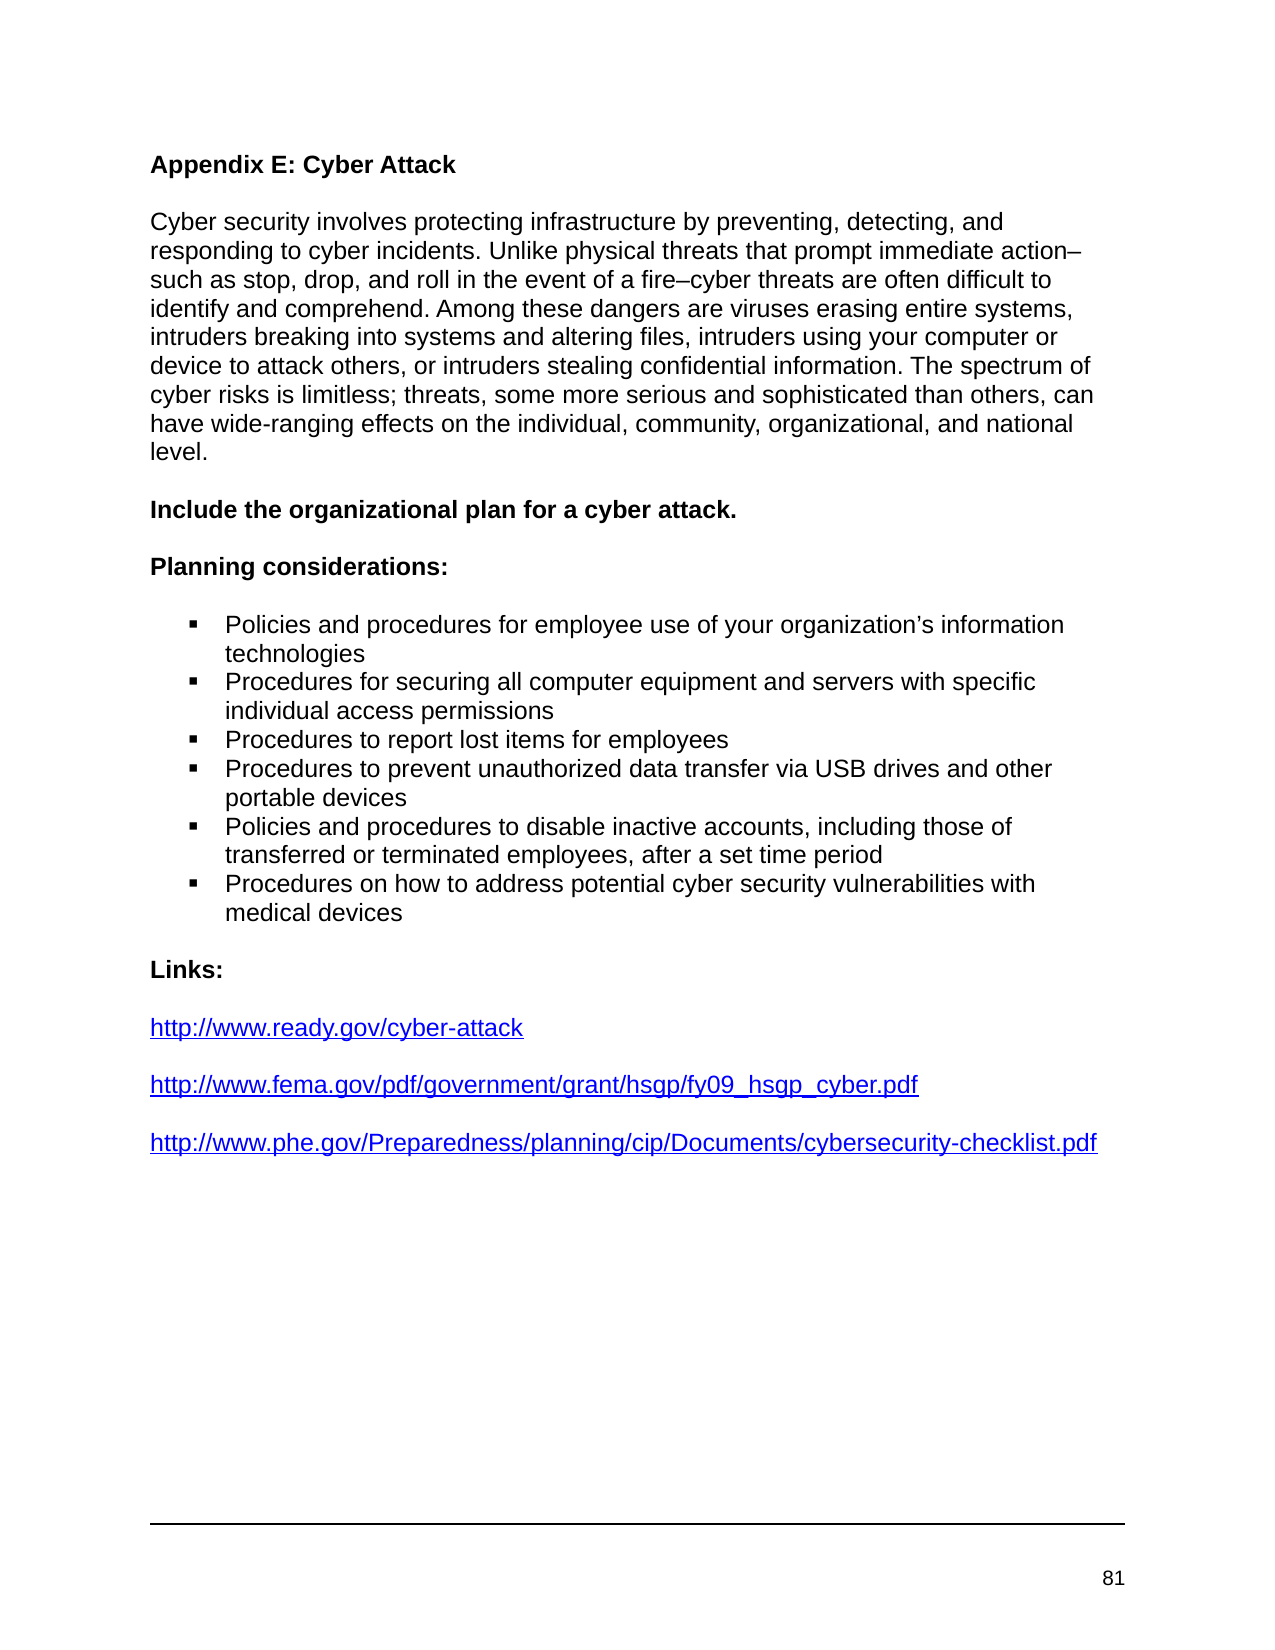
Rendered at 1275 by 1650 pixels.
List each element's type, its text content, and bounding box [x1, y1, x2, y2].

list Policies and procedures for employee use of your organization’s information technologies [187, 610, 1125, 667]
text Links: [150, 955, 1125, 984]
text http://www.fema.gov/pdf/government/grant/hsgp/fy09_hsgp_cyber.pdf [150, 1070, 1125, 1099]
list Procedures for securing all computer equipment and servers with specific individual access permissions [187, 667, 1125, 725]
text http://www.phe.gov/Preparedness/planning/cip/Documents/cybersecurity-checklist.pdf [150, 1128, 1125, 1157]
text http://www.ready.gov/cyber-attack [150, 1013, 1125, 1042]
text Planning considerations: [150, 552, 1125, 581]
list Policies and procedures to disable inactive accounts, including those of transferred or terminated employees, after a set time period [187, 811, 1125, 869]
list Procedures to report lost items for employees [187, 725, 1125, 754]
list Procedures on how to address potential cyber security vulnerabilities with medical devices [187, 869, 1125, 927]
subtitle Appendix E: Cyber Attack [150, 150, 1125, 179]
list Procedures to prevent unauthorized data transfer via USB drives and other portable devices [187, 754, 1125, 811]
text Cyber security involves protecting infrastructure by preventing, detecting, and responding to cyber incidents. Unlike physical threats that prompt immediate action–such as stop, drop, and roll in the event of a fire–cyber threats are often difficult to identify and comprehend. Among these dangers are viruses erasing entire systems, intruders breaking into systems and altering files, intruders using your computer or device to attack others, or intruders stealing confidential information. The spectrum of cyber risks is limitless; threats, some more serious and sophisticated than others, can have wide-ranging effects on the individual, community, organizational, and national level. [150, 207, 1125, 466]
text Include the organizational plan for a cyber attack. [150, 495, 1125, 523]
